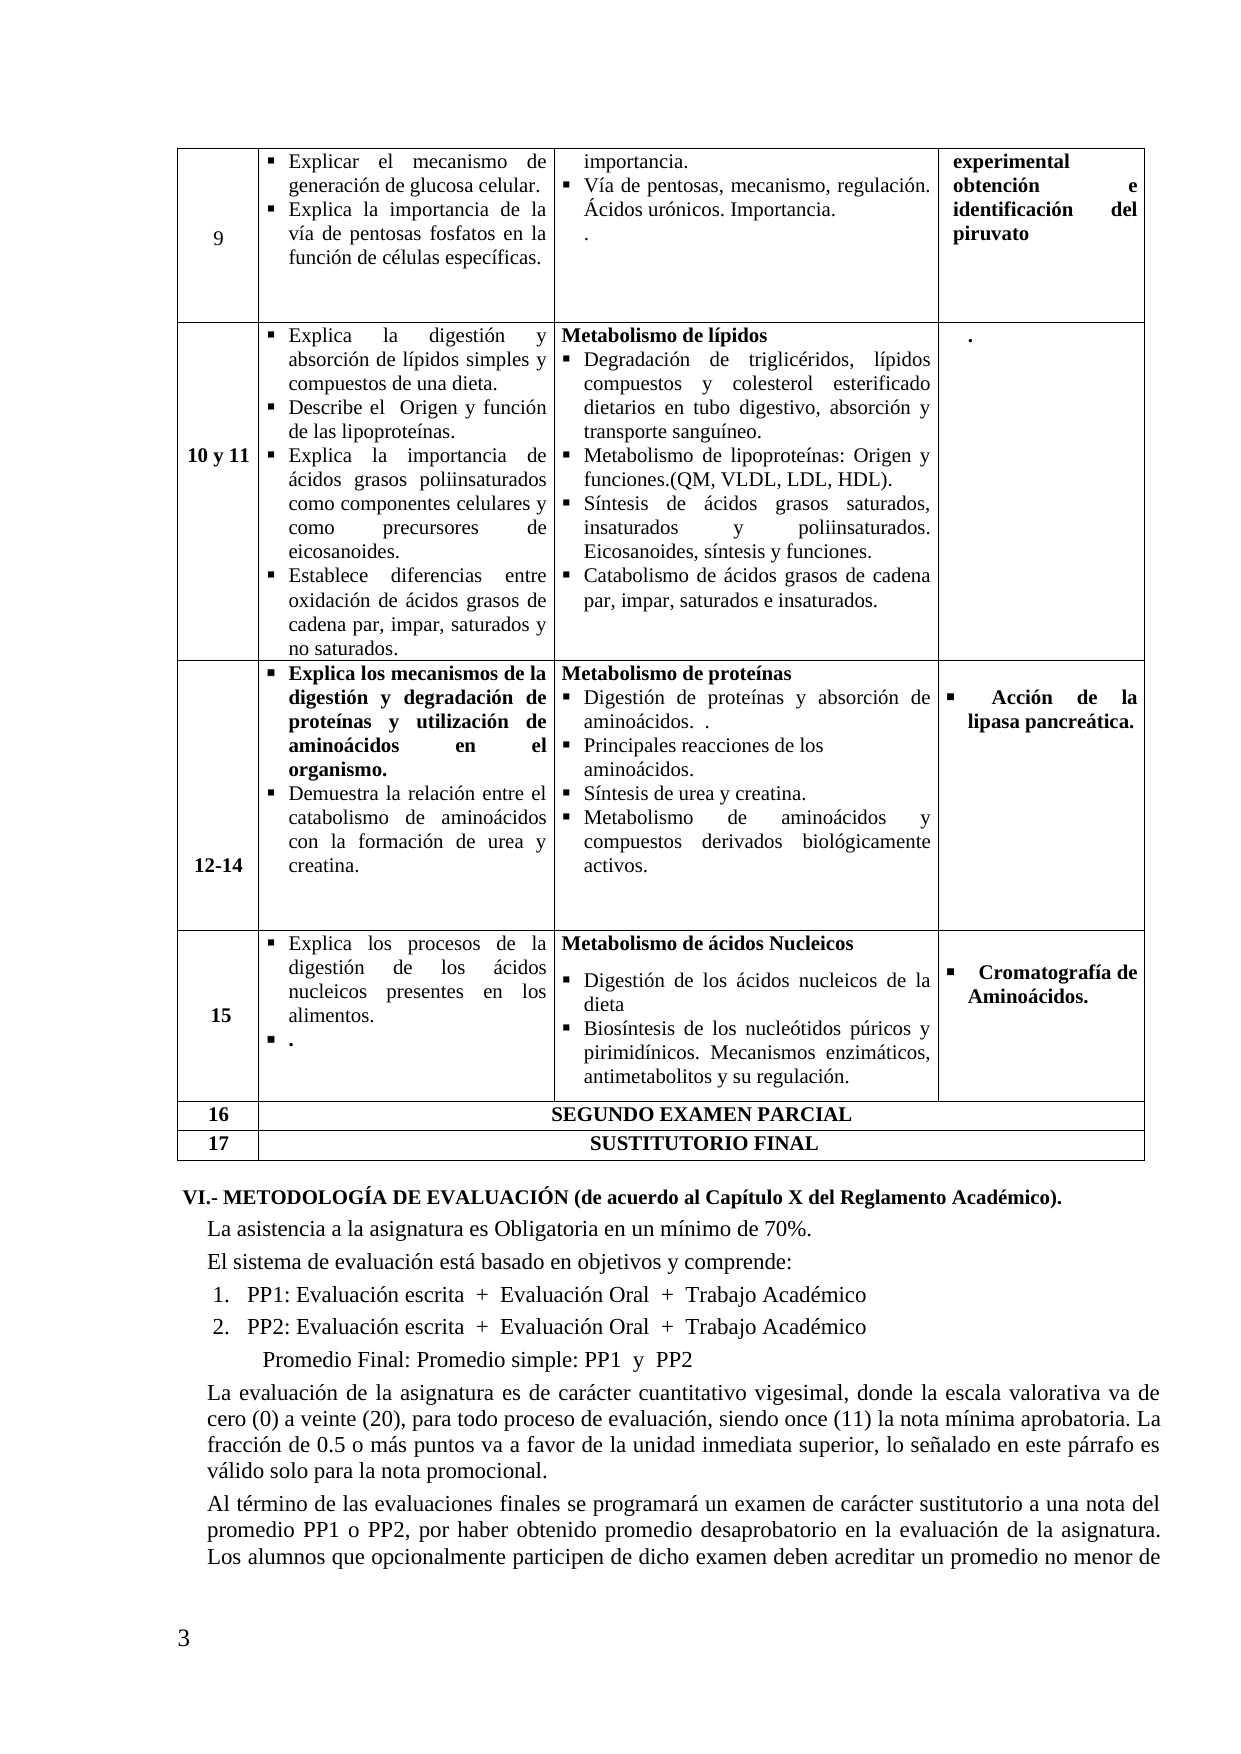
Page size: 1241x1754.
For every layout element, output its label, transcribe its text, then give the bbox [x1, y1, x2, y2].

text El sistema de evaluación está basado en objetivos y comprende: [207, 1248, 1162, 1274]
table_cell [939, 149, 1144, 322]
text La asistencia a la asignatura es Obligatoria en un mínimo de 70%. [207, 1216, 1162, 1242]
text 2. PP2: Evaluación escrita + Evaluación Oral + Trabajo Académico [207, 1313, 1162, 1340]
table_cell Metabolismo de proteínas Digestión de proteínas y absorción de aminoácidos. . Principales reacciones de los aminoácidos. Síntesis de urea y creatina. Metabolismo de aminoácidos y compuestos derivados biológicamente activos. [555, 661, 938, 930]
table_cell Acción de la lipasa pancreática. [939, 661, 1144, 930]
table_cell 17 [178, 1131, 258, 1160]
table_cell 16 [178, 1102, 258, 1130]
table_cell Metabolismo de lípidos Degradación de triglicéridos, lípidos compuestos y colesterol esterificado dietarios en tubo digestivo, absorción y transporte sanguíneo. Metabolismo de lipoproteínas: Origen y funciones.(QM, VLDL, LDL, HDL). Síntesis de ácidos grasos saturados, insaturados y poliinsaturados. Eicosanoides, síntesis y funciones. Catabolismo de ácidos grasos de cadena par, impar, saturados e insaturados. [555, 323, 938, 660]
table_cell Explica la digestión y absorción de lípidos simples y compuestos de una dieta. Describe el Origen y función de las lipoproteínas. Explica la importancia de ácidos grasos poliinsaturados como componentes celulares y como precursores de eicosanoides. Establece diferencias entre oxidación de ácidos grasos de cadena par, impar, saturados y no saturados. [259, 323, 554, 660]
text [207, 1490, 1162, 1569]
text 1. PP1: Evaluación escrita + Evaluación Oral + Trabajo Académico [207, 1281, 1162, 1307]
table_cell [555, 149, 938, 322]
table_cell Cromatografía de Aminoácidos. [939, 931, 1144, 1101]
table_cell Metabolismo de ácidos Nucleicos Digestión de los ácidos nucleicos de la dieta Biosíntesis de los nucleótidos púricos y pirimidínicos. Mecanismos enzimáticos, antimetabolitos y su regulación. [555, 931, 938, 1101]
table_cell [259, 149, 554, 322]
text La evaluación de la asignatura es de carácter cuantitativo vigesimal, donde la escala valorativa va de cero (0) a veinte (20), para todo proceso de evaluación, siendo once (11) la nota mínima aprobatoria. La fracción de 0.5 o más puntos va a favor de la unidad inmediata superior, lo señalado en este párrafo es válido solo para la nota promocional. [207, 1378, 1162, 1484]
table_cell SUSTITUTORIO FINAL [259, 1131, 1144, 1160]
text VI.- METODOLOGÍA DE EVALUACIÓN (de acuerdo al Capítulo X del Reglamento Académico). [177, 1185, 1162, 1209]
text Promedio Final: Promedio simple: PP1 y PP2 [207, 1346, 1162, 1372]
table_cell Explica los mecanismos de la digestión y degradación de proteínas y utilización de aminoácidos en el organismo. Demuestra la relación entre el catabolismo de aminoácidos con la formación de urea y creatina. [259, 661, 554, 930]
table_cell 15 [178, 931, 258, 1101]
table_cell 9 [178, 149, 258, 322]
table_cell . [939, 323, 1144, 660]
table_cell 10 y 11 [178, 323, 258, 660]
table_cell 12-14 [178, 661, 258, 930]
table_cell SEGUNDO EXAMEN PARCIAL [259, 1102, 1144, 1130]
table_cell Explica los procesos de la digestión de los ácidos nucleicos presentes en los alimentos. . [259, 931, 554, 1101]
